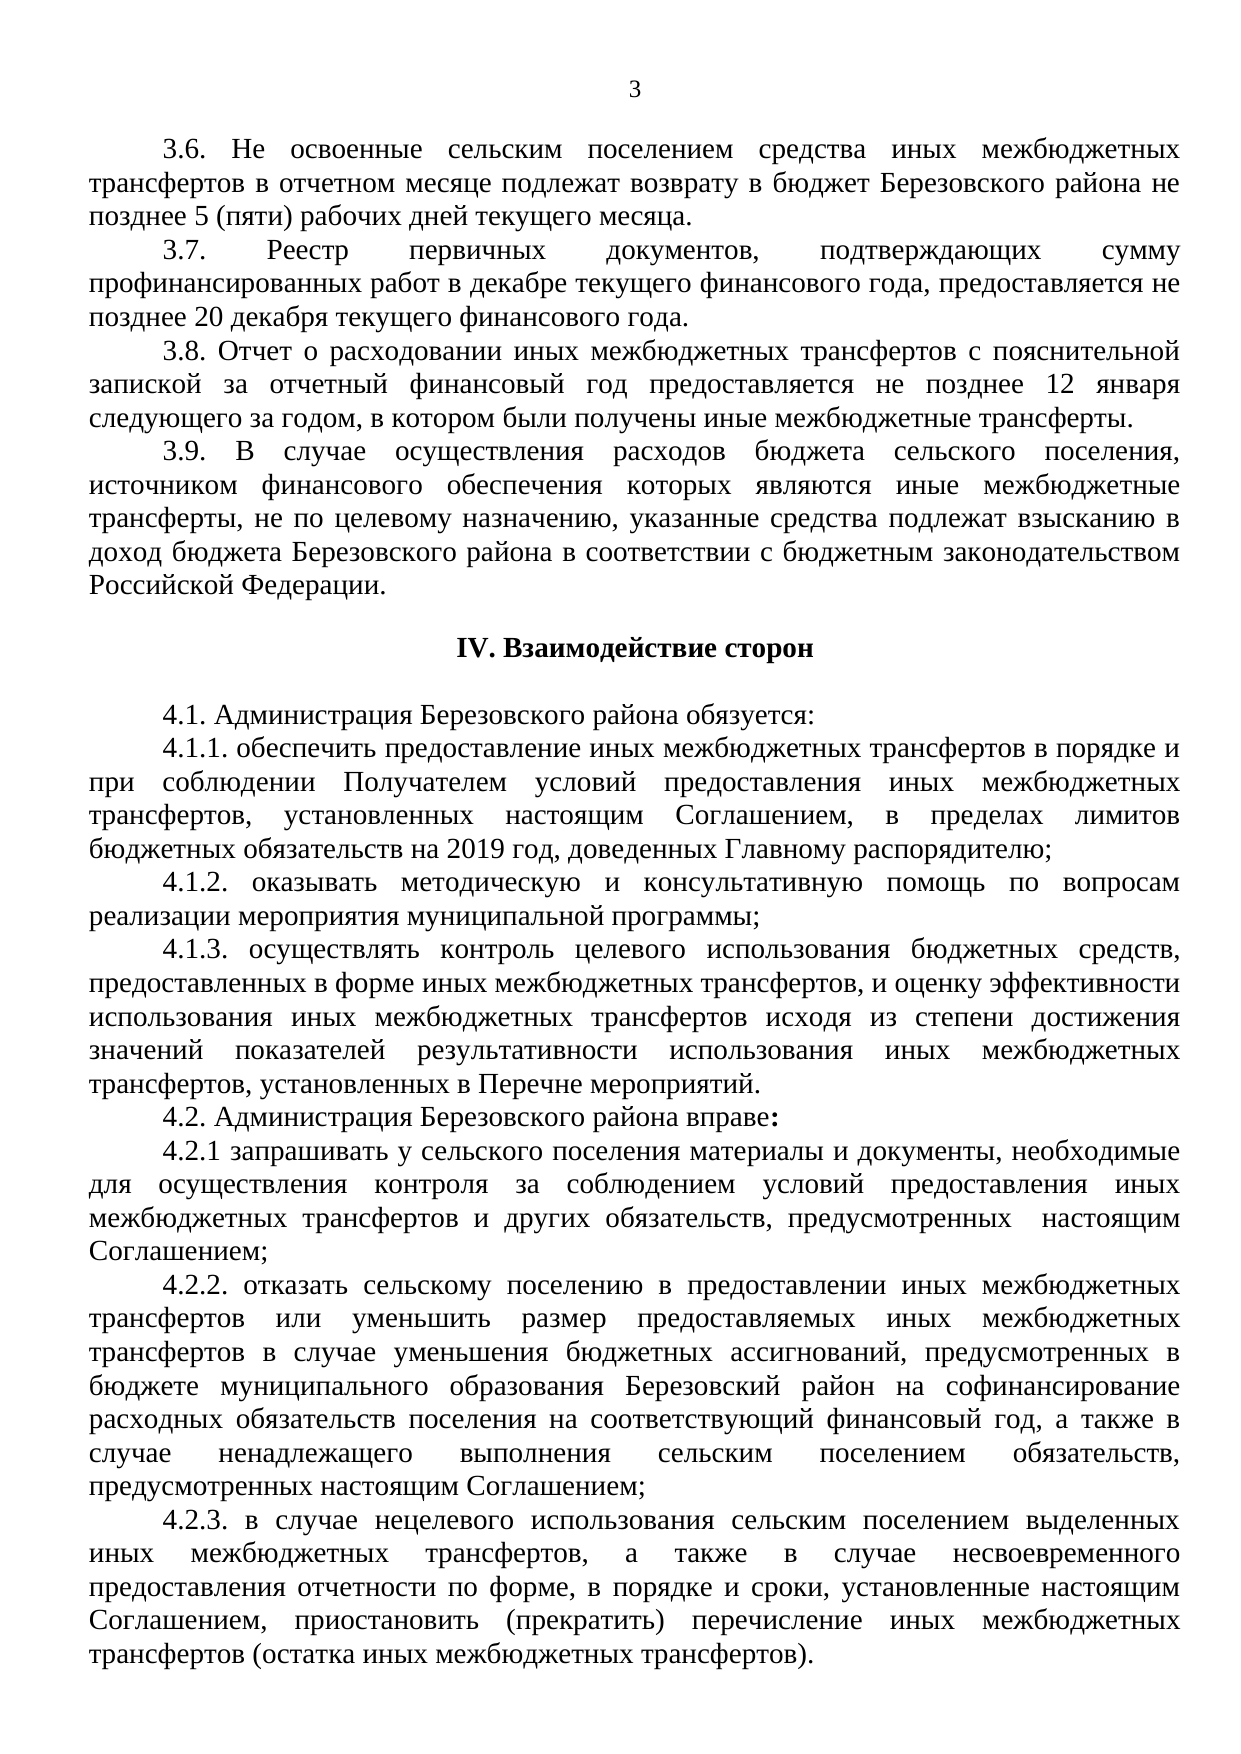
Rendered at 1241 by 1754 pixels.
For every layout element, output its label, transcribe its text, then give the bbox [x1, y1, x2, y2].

text 4.2. Администрация Березовского района вправе: [89, 1099, 1181, 1133]
text 4.2.1 запрашивать у сельского поселения материалы и документы, необходимые для осуществления контроля за соблюдением условий предоставления иных межбюджетных трансфертов и других обязательств, предусмотренных настоящим Соглашением; [89, 1133, 1181, 1267]
text 4.1.1. обеспечить предоставление иных межбюджетных трансфертов в порядке и при соблюдении Получателем условий предоставления иных межбюджетных трансфертов, установленных настоящим Соглашением, в пределах лимитов бюджетных обязательств на 2019 год, доведенных Главному распорядителю; [89, 730, 1181, 864]
text 3.8. Отчет о расходовании иных межбюджетных трансфертов с пояснительной запиской за отчетный финансовый год предоставляется не позднее 12 января следующего за годом, в котором были получены иные межбюджетные трансферты. [89, 333, 1181, 433]
text 4.1.2. оказывать методическую и консультативную помощь по вопросам реализации мероприятия муниципальной программы; [89, 864, 1181, 932]
text 4.2.3. в случае нецелевого использования сельским поселением выделенных иных межбюджетных трансфертов, а также в случае несвоевременного предоставления отчетности по форме, в порядке и сроки, установленные настоящим Соглашением, приостановить (прекратить) перечисление иных межбюджетных трансфертов (остатка иных межбюджетных трансфертов). [89, 1502, 1181, 1669]
text IV. Взаимодействие сторон [89, 630, 1181, 663]
text 3.6. Не освоенные сельским поселением средства иных межбюджетных трансфертов в отчетном месяце подлежат возврату в бюджет Березовского района не позднее 5 (пяти) рабочих дней текущего месяца. [89, 131, 1181, 232]
text 4.2.2. отказать сельскому поселению в предоставлении иных межбюджетных трансфертов или уменьшить размер предоставляемых иных межбюджетных трансфертов в случае уменьшения бюджетных ассигнований, предусмотренных в бюджете муниципального образования Березовский район на софинансирование расходных обязательств поселения на соответствующий финансовый год, а также в случае ненадлежащего выполнения сельским поселением обязательств, предусмотренных настоящим Соглашением; [89, 1267, 1181, 1502]
text 4.1.3. осуществлять контроль целевого использования бюджетных средств, предоставленных в форме иных межбюджетных трансфертов, и оценку эффективности использования иных межбюджетных трансфертов исходя из степени достижения значений показателей результативности использования иных межбюджетных трансфертов, установленных в Перечне мероприятий. [89, 932, 1181, 1099]
text 4.1. Администрация Березовского района обязуется: [89, 697, 1181, 730]
text 3.7. Реестр первичных документов, подтверждающих сумму профинансированных работ в декабре текущего финансового года, предоставляется не позднее 20 декабря текущего финансового года. [89, 232, 1181, 333]
text 3.9. В случае осуществления расходов бюджета сельского поселения, источником финансового обеспечения которых являются иные межбюджетные трансферты, не по целевому назначению, указанные средства подлежат взысканию в доход бюджета Березовского района в соответствии с бюджетным законодательством Российской Федерации. [89, 433, 1181, 601]
